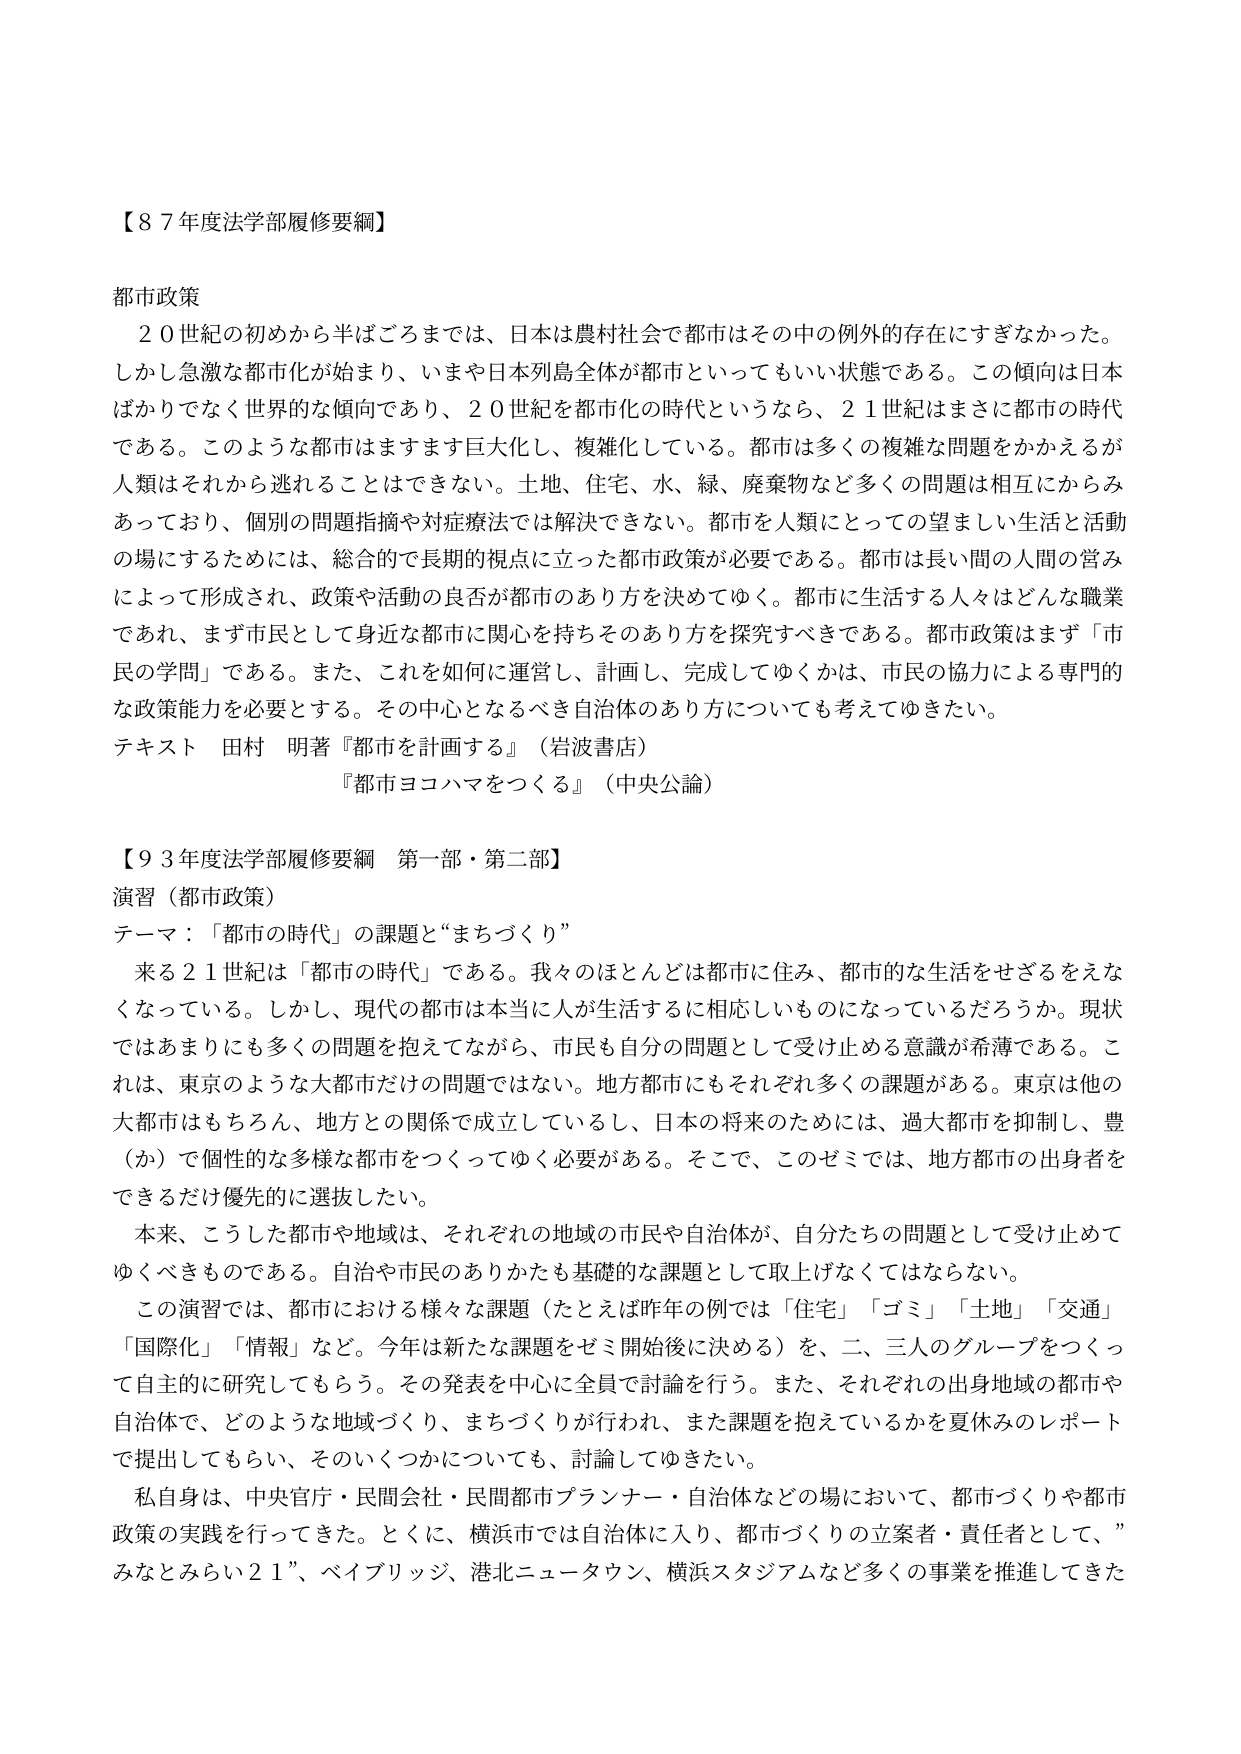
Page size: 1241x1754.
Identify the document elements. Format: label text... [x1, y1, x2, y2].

text 『都市ヨコハマをつくる』（中央公論） [112, 764, 1128, 802]
text テーマ：「都市の時代」の課題と“まちづくり” [112, 914, 1128, 952]
text 【８７年度法学部履修要綱】 [112, 202, 1128, 239]
text 【９３年度法学部履修要綱 第一部・第二部】 [112, 839, 1128, 877]
text 来る２１世紀は「都市の時代」である。我々のほとんどは都市に住み、都市的な生活をせざるをえなくなっている。しかし、現代の都市は本当に人が生活するに相応しいものになっているだろうか。現状ではあまりにも多くの問題を抱えてながら、市民も自分の問題として受け止める意識が希薄である。これは、東京のような大都市だけの問題ではない。地方都市にもそれぞれ多くの課題がある。東京は他の大都市はもちろん、地方との関係で成立しているし、日本の将来のためには、過大都市を抑制し、豊（か）で個性的な多様な都市をつくってゆく必要がある。そこで、このゼミでは、地方都市の出身者をできるだけ優先的に選抜したい。 [112, 952, 1128, 1214]
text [112, 1477, 1128, 1589]
text 本来、こうした都市や地域は、それぞれの地域の市民や自治体が、自分たちの問題として受け止めてゆくべきものである。自治や市民のありかたも基礎的な課題として取上げなくてはならない。 [112, 1214, 1128, 1289]
text この演習では、都市における様々な課題（たとえば昨年の例では「住宅」「ゴミ」「土地」「交通」「国際化」「情報」など。今年は新たな課題をゼミ開始後に決める）を、二、三人のグループをつくって自主的に研究してもらう。その発表を中心に全員で討論を行う。また、それぞれの出身地域の都市や自治体で、どのような地域づくり、まちづくりが行われ、また課題を抱えているかを夏休みのレポートで提出してもらい、そのいくつかについても、討論してゆきたい。 [112, 1289, 1128, 1477]
text 演習（都市政策） [112, 877, 1128, 914]
text テキスト 田村 明著『都市を計画する』（岩波書店） [112, 727, 1128, 764]
text 都市政策 [112, 277, 1128, 314]
text ２０世紀の初めから半ばごろまでは、日本は農村社会で都市はその中の例外的存在にすぎなかった。しかし急激な都市化が始まり、いまや日本列島全体が都市といってもいい状態である。この傾向は日本ばかりでなく世界的な傾向であり、２０世紀を都市化の時代というなら、２１世紀はまさに都市の時代である。このような都市はますます巨大化し、複雑化している。都市は多くの複雑な問題をかかえるが人類はそれから逃れることはできない。土地、住宅、水、緑、廃棄物など多くの問題は相互にからみあっており、個別の問題指摘や対症療法では解決できない。都市を人類にとっての望ましい生活と活動の場にするためには、総合的で長期的視点に立った都市政策が必要である。都市は長い間の人間の営みによって形成され、政策や活動の良否が都市のあり方を決めてゆく。都市に生活する人々はどんな職業であれ、まず市民として身近な都市に関心を持ちそのあり方を探究すべきである。都市政策はまず「市民の学問」である。また、これを如何に運営し、計画し、完成してゆくかは、市民の協力による専門的な政策能力を必要とする。その中心となるべき自治体のあり方についても考えてゆきたい。 [112, 314, 1128, 727]
